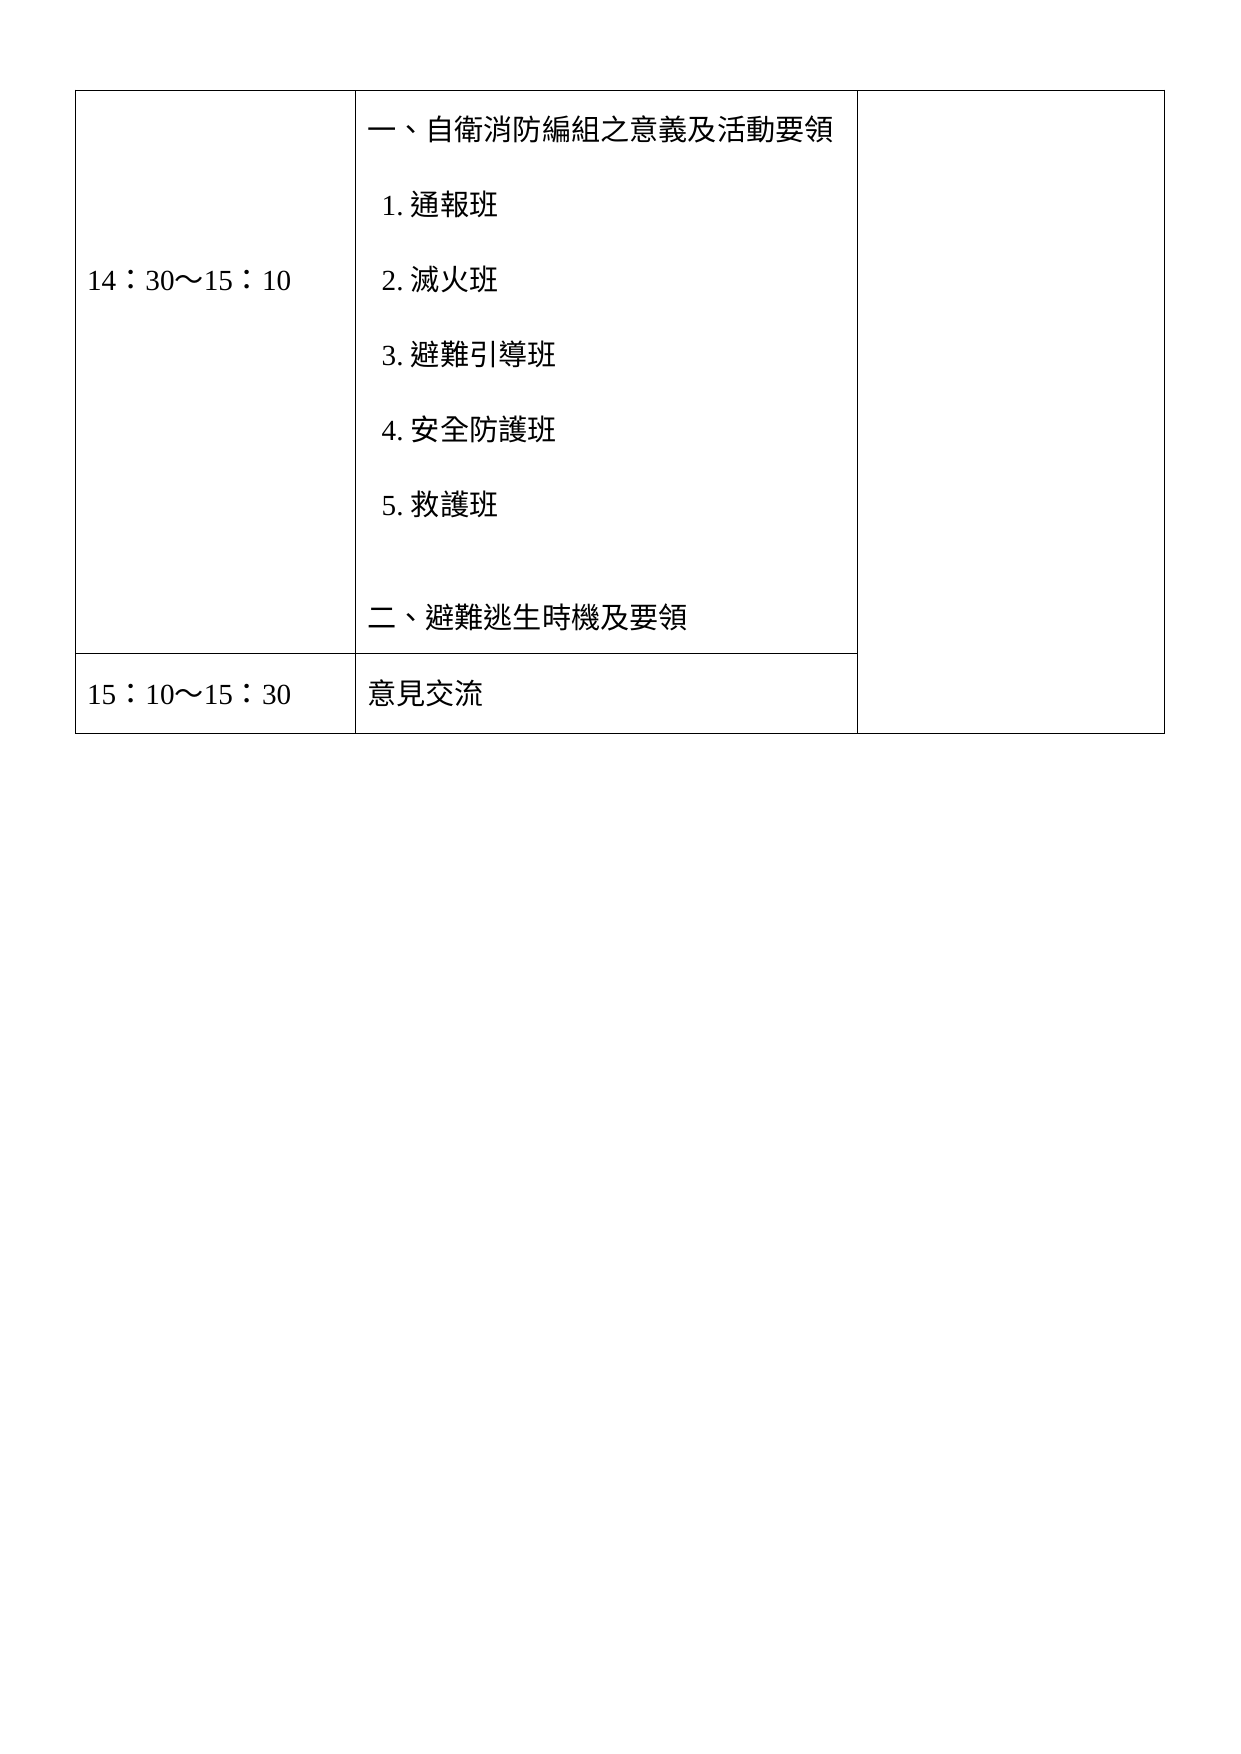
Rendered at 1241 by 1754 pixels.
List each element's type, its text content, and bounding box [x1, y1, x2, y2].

table_cell 一、自衛消防編組之意義及活動要領 1. 通報班 2. 滅火班 3. 避難引導班 4. 安全防護班 5. 救護班 二、避難逃生時機及要領 [356, 91, 857, 653]
table_cell 意見交流 [356, 654, 857, 733]
table_cell 14：30～15：10 [76, 91, 355, 653]
table_cell 15：10～15：30 [76, 654, 355, 733]
